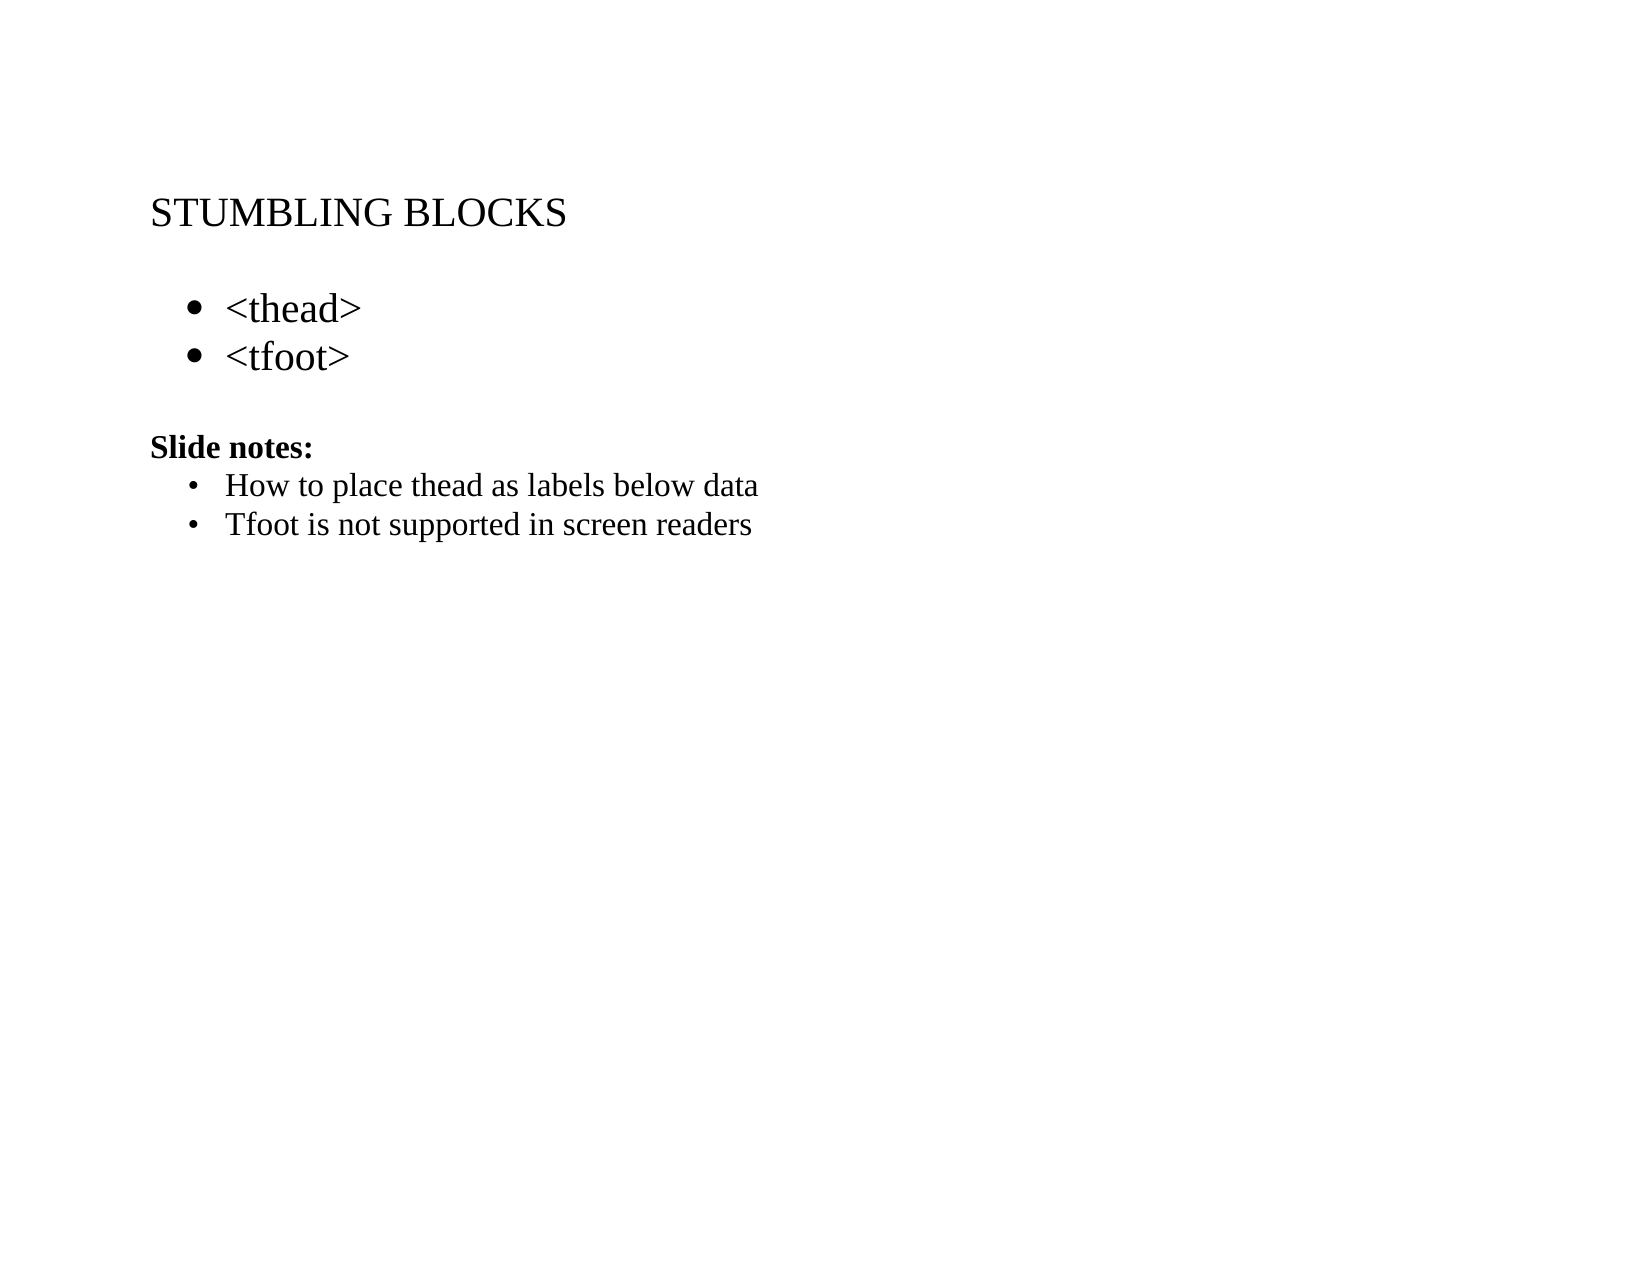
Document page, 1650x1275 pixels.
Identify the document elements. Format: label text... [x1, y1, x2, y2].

text STUMBLING BLOCKS [150, 187, 1500, 235]
list <thead> [187, 283, 1500, 331]
list Tfoot is not supported in screen readers [187, 504, 1500, 542]
list How to place thead as labels below data [187, 466, 1500, 504]
text Slide notes: [150, 427, 1500, 466]
list <tfoot> [187, 331, 1500, 379]
